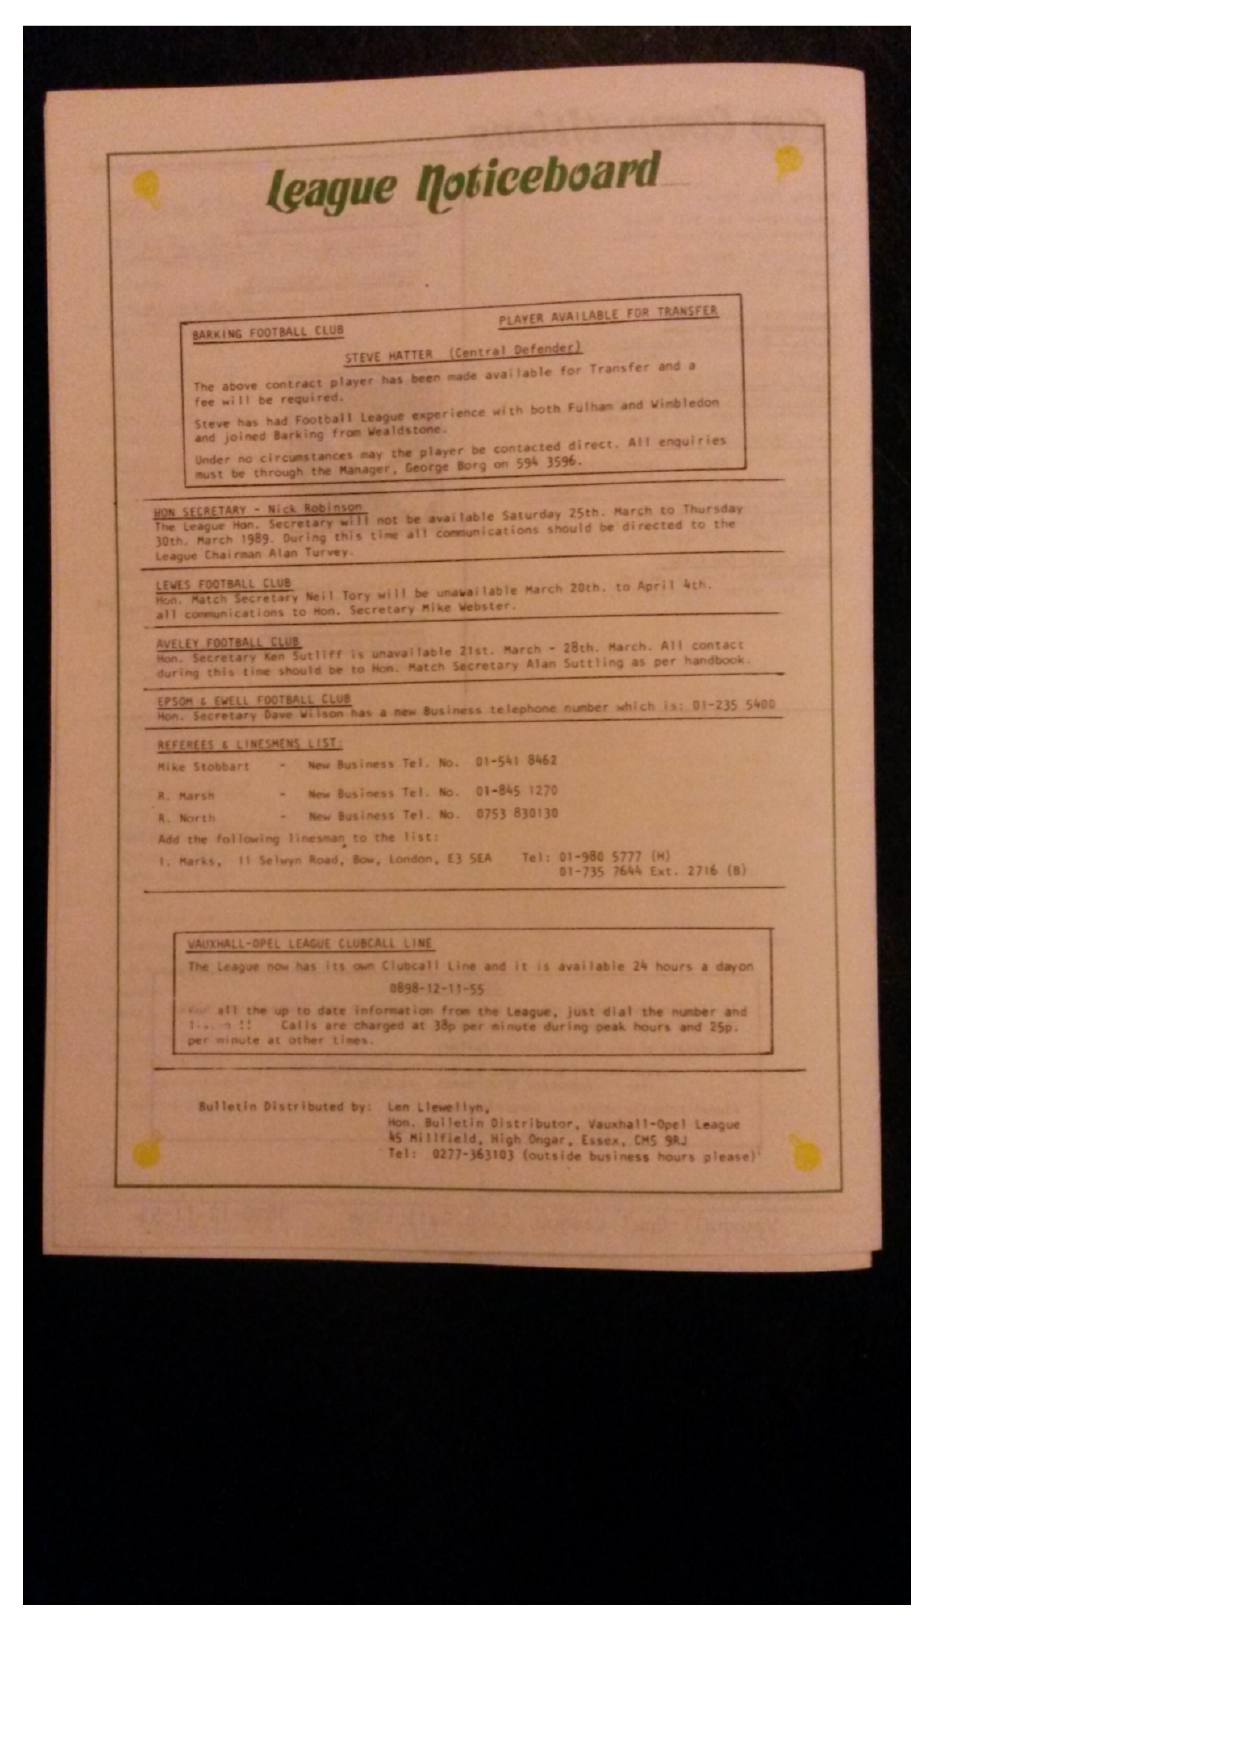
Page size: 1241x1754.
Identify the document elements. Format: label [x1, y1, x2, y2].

picture [24, 27, 911, 1605]
